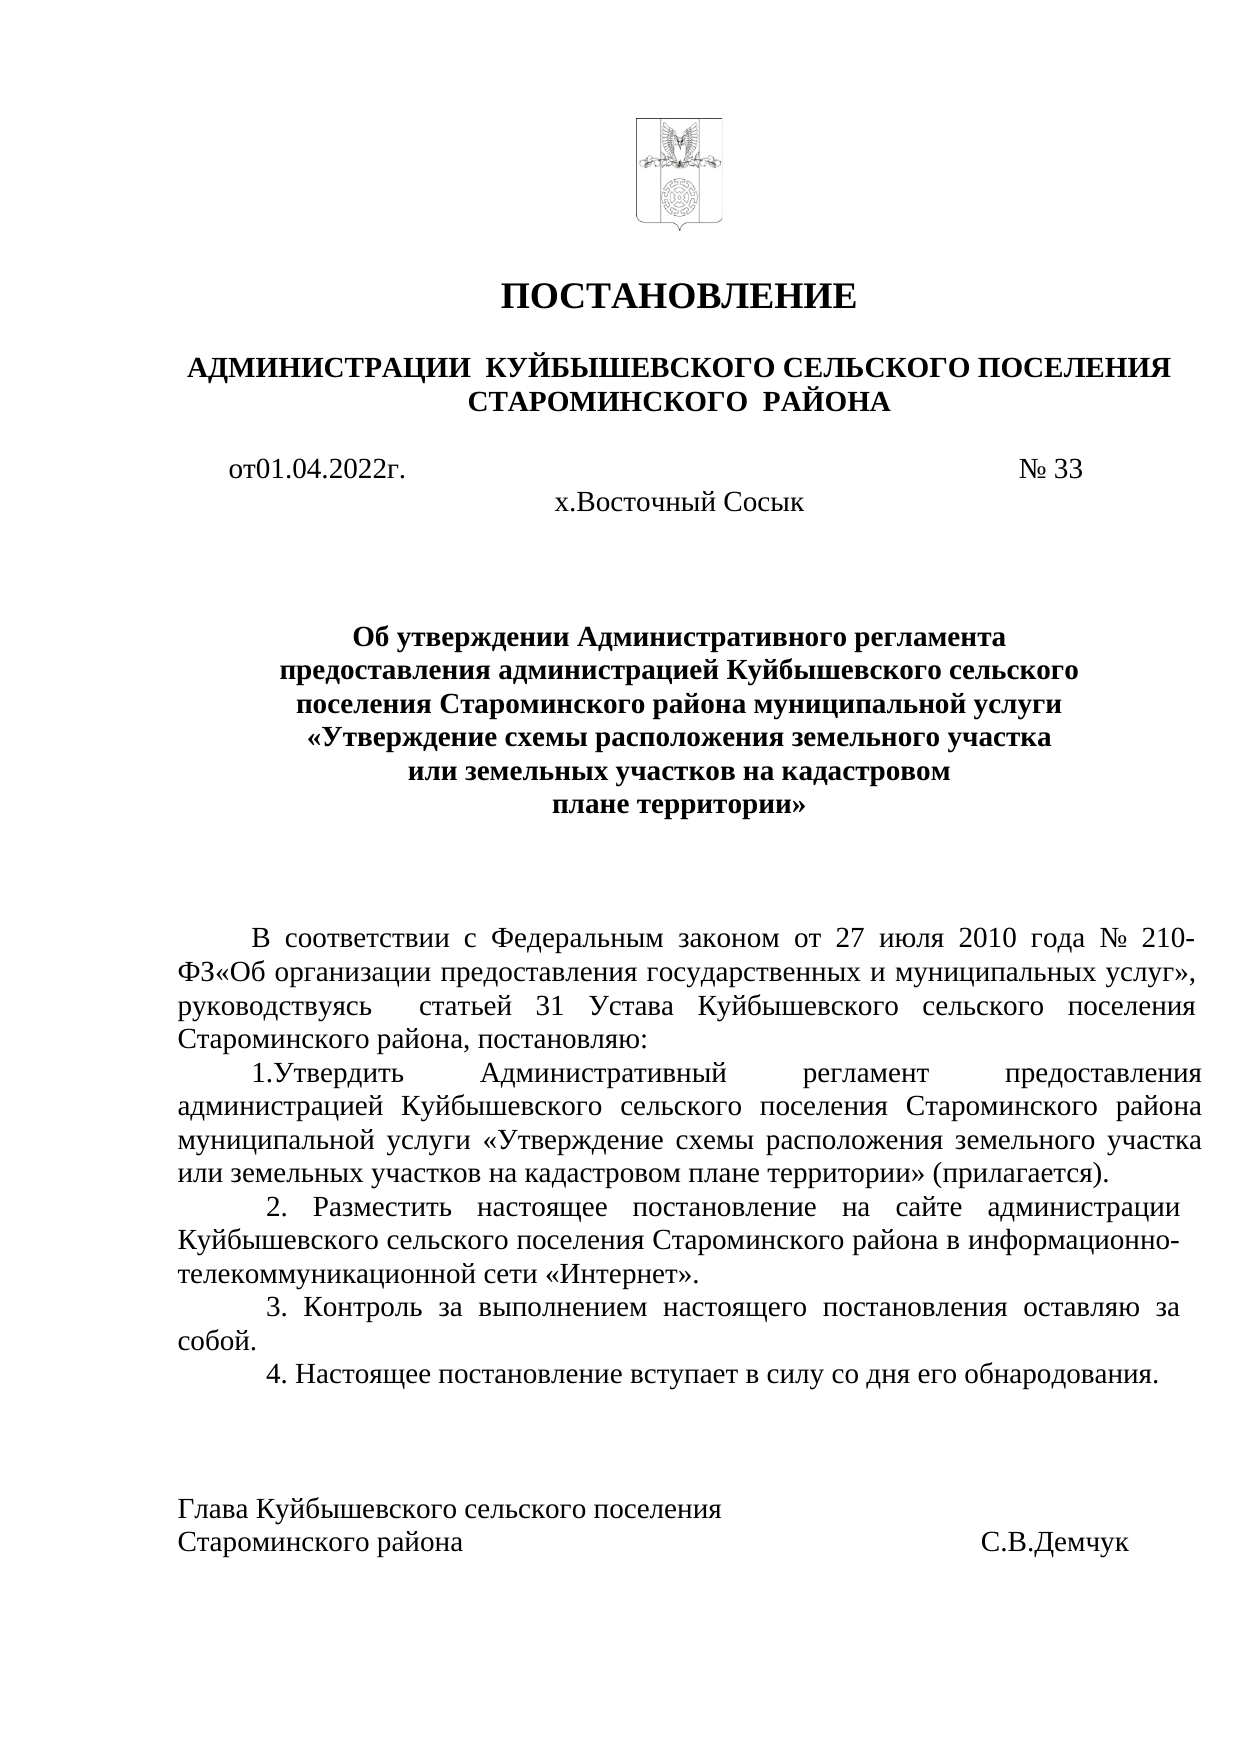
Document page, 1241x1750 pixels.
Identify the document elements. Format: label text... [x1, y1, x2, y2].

text предоставления администрацией Куйбышевского сельского [177, 652, 1181, 686]
text плане территории» [177, 786, 1181, 820]
text Староминского района С.В.Демчук [177, 1524, 1181, 1558]
text СТАРОМИНСКОГО РАЙОНА [177, 384, 1181, 417]
picture [636, 118, 723, 231]
text Об утверждении Административного регламента [177, 619, 1181, 652]
text Глава Куйбышевского сельского поселения [177, 1491, 1181, 1524]
text В соответствии с Федеральным законом от 27 июля 2010 года № 210-ФЗ«Об организации предоставления государственных и муниципальных услуг», руководствуясь статьей 31 Устава Куйбышевского сельского поселения Староминского района, постановляю: [177, 921, 1197, 1055]
text ПОСТАНОВЛЕНИЕ [177, 274, 1181, 317]
text 2. Разместить настоящее постановление на сайте администрации Куйбышевского сельского поселения Староминского района в информационно-телекоммуникационной сети «Интернет». [177, 1189, 1181, 1289]
text «Утверждение схемы расположения земельного участка [177, 719, 1181, 753]
text поселения Староминского района муниципальной услуги [177, 686, 1181, 719]
text 1.Утвердить Административный регламент предоставления администрацией Куйбышевского сельского поселения Староминского района муниципальной услуги «Утверждение схемы расположения земельного участка или земельных участков на кадастровом плане территории» (прилагается). [177, 1055, 1203, 1189]
text или земельных участков на кадастровом [177, 753, 1181, 786]
text 4. Настоящее постановление вступает в силу со дня его обнародования. [177, 1357, 1181, 1390]
text АДМИНИСТРАЦИИ КУЙБЫШЕВСКОГО СЕЛЬСКОГО ПОСЕЛЕНИЯ [177, 350, 1181, 384]
text от01.04.2022г. № 33 [177, 451, 1181, 484]
text х.Восточный Сосык [177, 484, 1181, 518]
text 3. Контроль за выполнением настоящего постановления оставляю за собой. [177, 1289, 1181, 1357]
